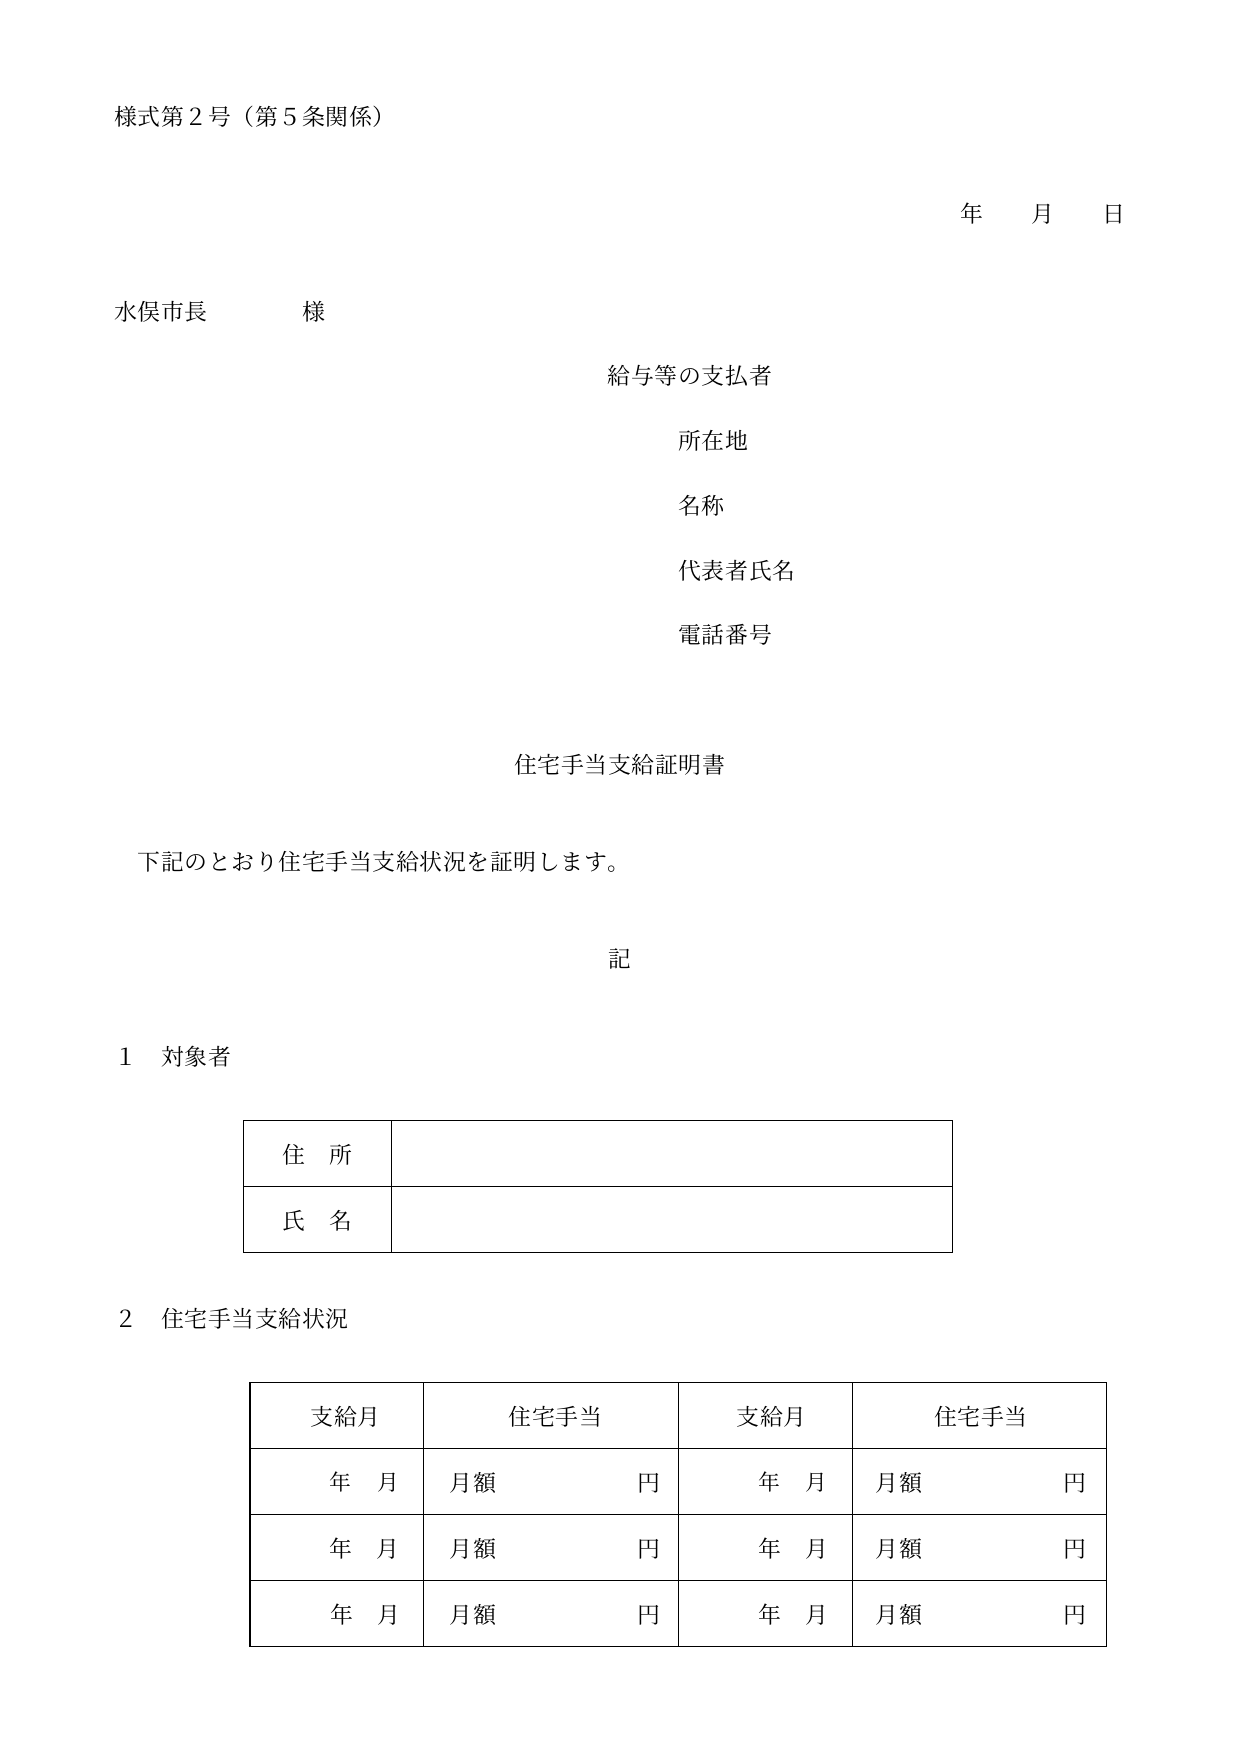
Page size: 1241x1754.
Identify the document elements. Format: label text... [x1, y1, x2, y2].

table_header 支給月 [251, 1383, 423, 1448]
text 水俣市長 様 [114, 278, 1126, 342]
table_cell 年 月 [679, 1515, 852, 1580]
table_cell 月額 円 [853, 1449, 1106, 1514]
table_cell 年 月 [251, 1581, 423, 1646]
table_cell 氏 名 [244, 1187, 391, 1252]
text 所在地 [114, 407, 1126, 472]
table_cell 年 月 [679, 1449, 852, 1514]
table_header [392, 1121, 952, 1186]
table_cell 月額 円 [424, 1581, 678, 1646]
table_cell 年 月 [679, 1581, 852, 1646]
table_header 支給月 [679, 1383, 852, 1448]
table_cell 月額 円 [853, 1515, 1106, 1580]
text 電話番号 [114, 602, 1126, 666]
table_header 住宅手当 [424, 1383, 678, 1448]
text 給与等の支払者 [114, 342, 1126, 407]
text 代表者氏名 [114, 537, 1126, 602]
table_cell 月額 円 [424, 1515, 678, 1580]
text 名称 [114, 472, 1126, 537]
text 下記のとおり住宅手当支給状況を証明します。 [114, 828, 1126, 893]
table_cell 月額 円 [424, 1449, 678, 1514]
table_cell 年 月 [251, 1449, 423, 1514]
text 住宅手当支給証明書 [114, 731, 1126, 796]
text 年 月 日 [114, 180, 1126, 245]
table_header 住 所 [244, 1121, 391, 1186]
text 記 [114, 926, 1126, 990]
text ２ 住宅手当支給状況 [114, 1285, 1126, 1350]
table_cell 年 月 [251, 1515, 423, 1580]
table_header 住宅手当 [853, 1383, 1106, 1448]
table_cell [392, 1187, 952, 1252]
text 様式第２号（第５条関係） [114, 83, 1126, 148]
table_cell 月額 円 [853, 1581, 1106, 1646]
text １ 対象者 [114, 1023, 1126, 1087]
